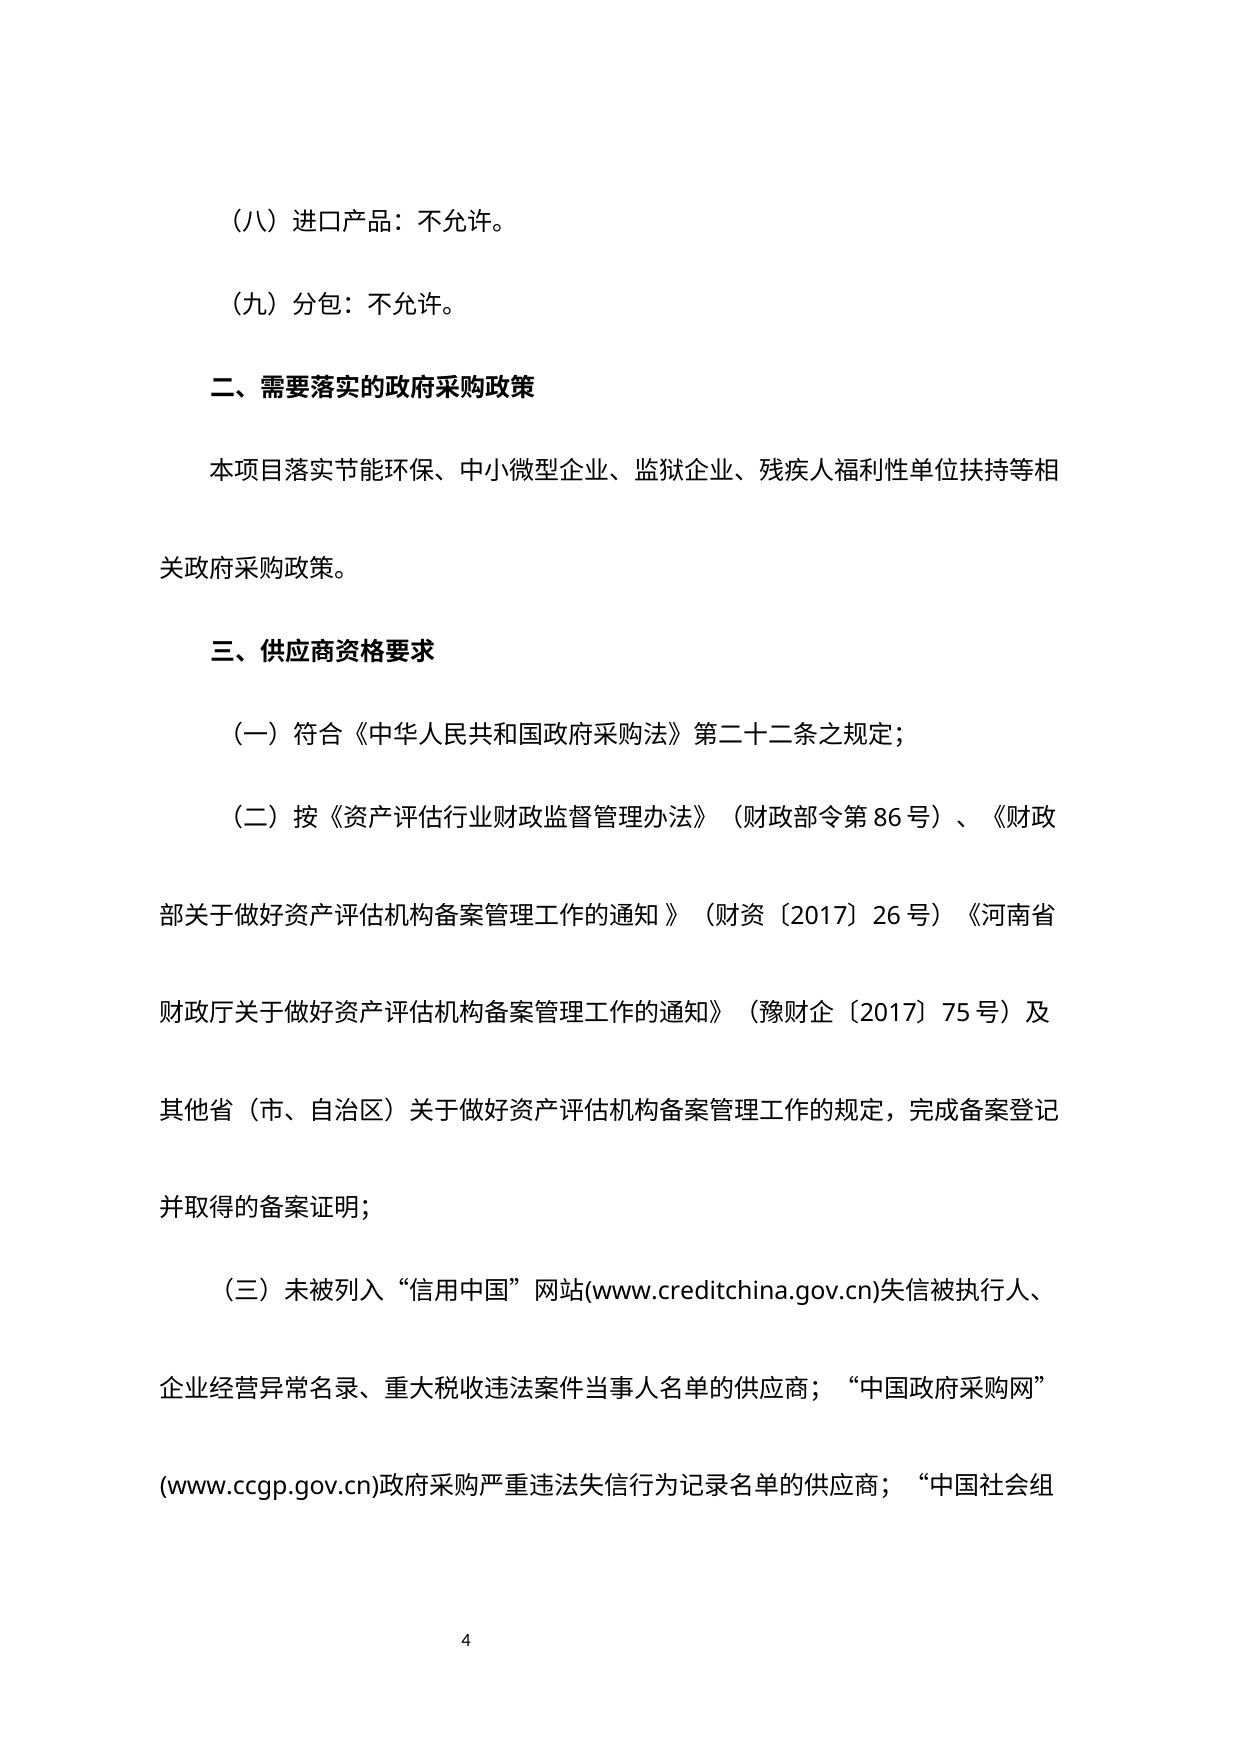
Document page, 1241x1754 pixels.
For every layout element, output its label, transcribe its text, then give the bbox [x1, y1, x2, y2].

text （九）分包：不允许。 [159, 270, 1063, 335]
text （八）进口产品：不允许。 [159, 187, 1063, 252]
text （二）按《资产评估行业财政监督管理办法》（财政部令第86号）、《财政部关于做好资产评估机构备案管理工作的通知 》（财资〔2017〕26号）《河南省财政厅关于做好资产评估机构备案管理工作的通知》（豫财企〔2017〕75号）及其他省（市、自治区）关于做好资产评估机构备案管理工作的规定，完成备案登记并取得的备案证明； [159, 783, 1063, 1238]
text （一）符合《中华人民共和国政府采购法》第二十二条之规定； [159, 700, 1063, 765]
text 本项目落实节能环保、中小微型企业、监狱企业、残疾人福利性单位扶持等相关政府采购政策。 [159, 436, 1063, 599]
text 三、供应商资格要求 [159, 617, 1063, 682]
text 二、需要落实的政府采购政策 [159, 353, 1063, 418]
